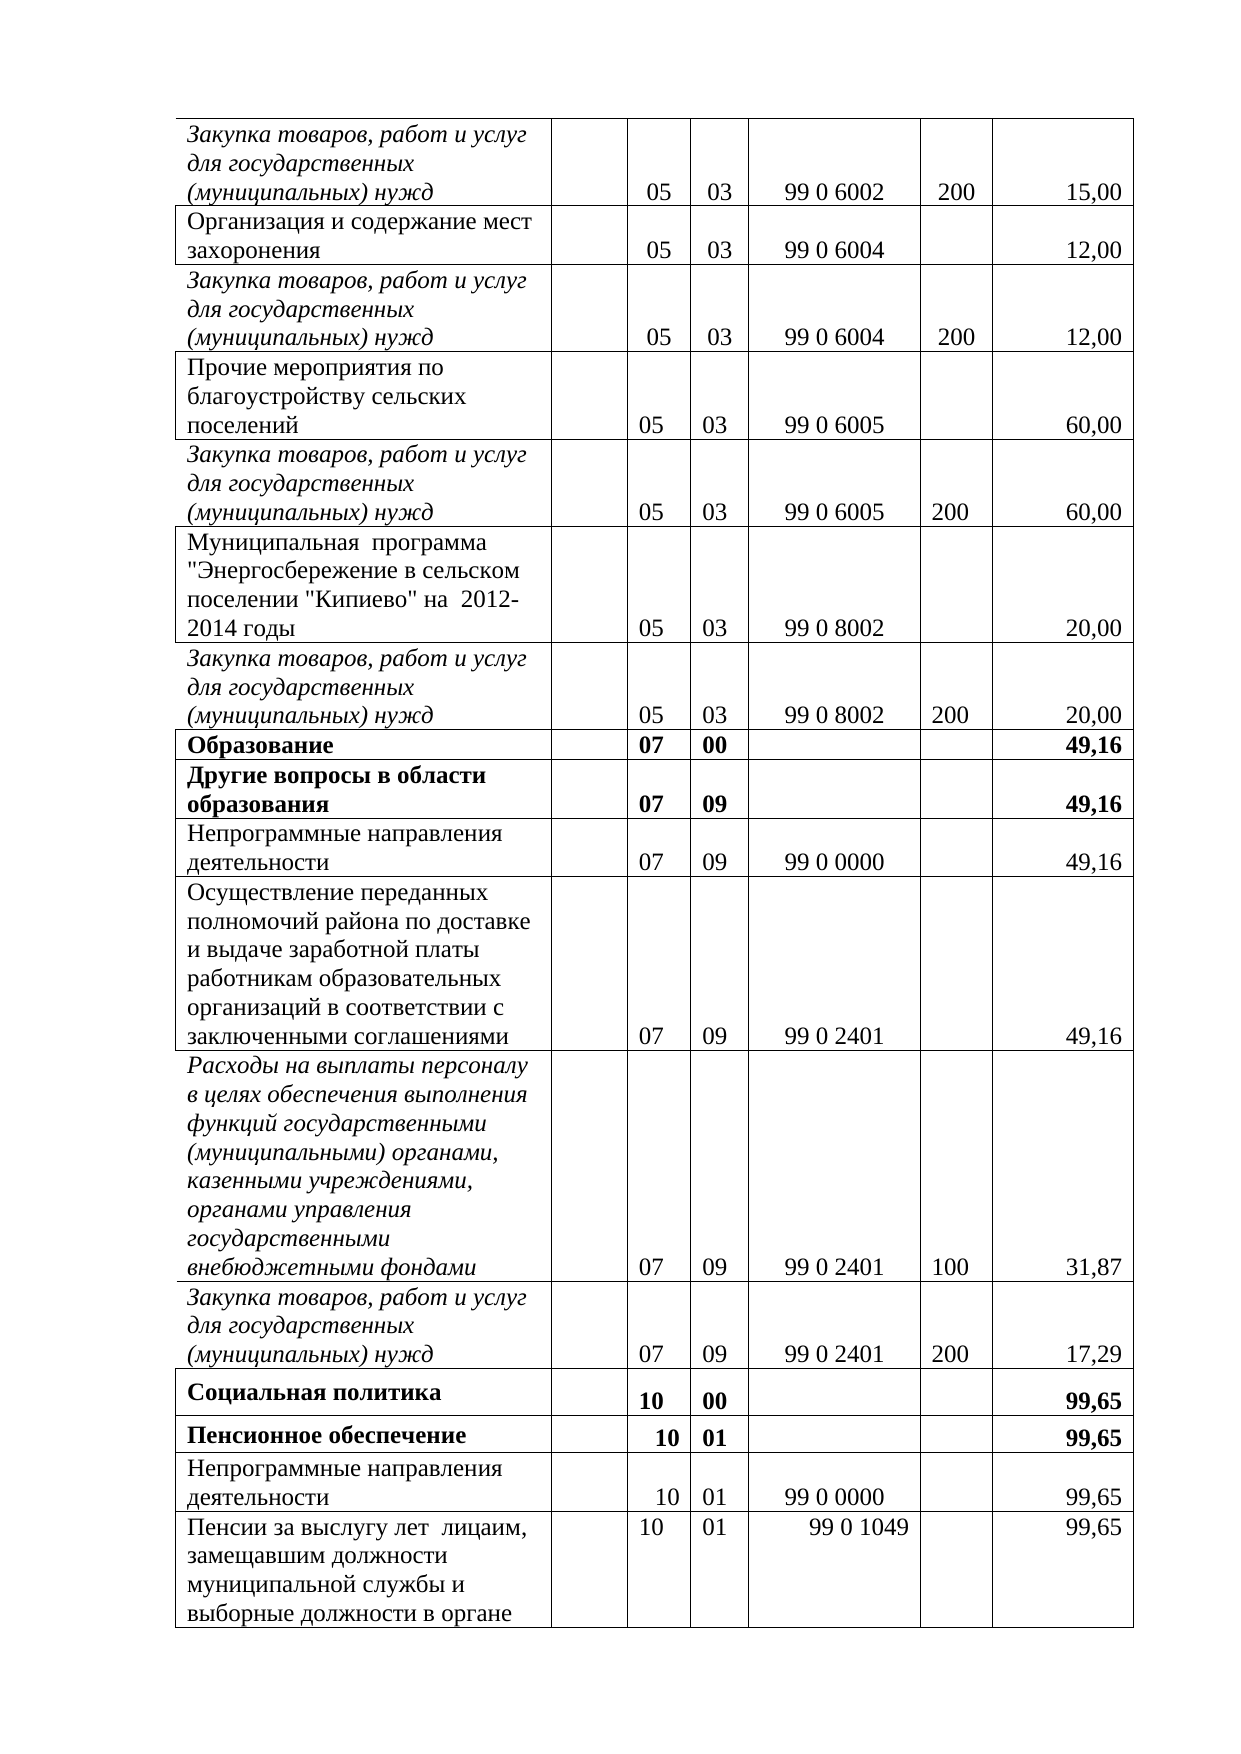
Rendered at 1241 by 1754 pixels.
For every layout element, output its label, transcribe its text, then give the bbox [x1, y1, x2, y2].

table_cell 99,65 [993, 1453, 1133, 1511]
table_cell 01 [691, 1416, 748, 1452]
table_cell Прочие мероприятия по благоустройству сельских поселений [176, 352, 551, 438]
table_cell 49,16 [993, 877, 1133, 1049]
table_cell 10 [628, 1453, 690, 1511]
table_cell 09 [691, 1051, 748, 1281]
table_cell [552, 1282, 627, 1368]
table_cell [552, 819, 627, 876]
table_cell [552, 877, 627, 1049]
table_cell 10 [628, 1416, 690, 1452]
table_cell 03 [691, 206, 748, 264]
table_cell [552, 119, 627, 205]
table_cell 01 [691, 1512, 748, 1627]
table_cell [552, 1051, 627, 1281]
table_cell 60,00 [993, 440, 1133, 526]
table_cell 03 [691, 119, 748, 205]
table_cell 00 [691, 730, 748, 759]
table_cell [552, 265, 627, 351]
table_cell [749, 1369, 920, 1415]
table_cell 49,16 [993, 730, 1133, 759]
table_cell 100 [921, 1051, 992, 1281]
table_cell [552, 1416, 627, 1452]
table_cell [749, 760, 920, 817]
table_cell 07 [628, 730, 690, 759]
table_cell 99 0 0000 [749, 819, 920, 876]
table_cell 99 0 1049 [749, 1512, 920, 1627]
table_cell 05 [628, 527, 690, 642]
table_cell [921, 1416, 992, 1452]
table_cell [552, 527, 627, 642]
table_cell Пенсионное обеспечение [176, 1416, 551, 1452]
table_cell 60,00 [993, 352, 1133, 438]
table_cell 05 [628, 206, 690, 264]
table_cell [552, 643, 627, 729]
table_cell 09 [691, 760, 748, 817]
table_cell 01 [691, 1453, 748, 1511]
table_cell [552, 1369, 627, 1415]
table_cell 07 [628, 1282, 690, 1368]
table_cell [921, 1512, 992, 1627]
table_cell Осуществление переданных полномочий района по доставке и выдаче заработной платы работникам образовательных организаций в соответствии с заключенными соглашениями [176, 877, 551, 1049]
table_cell [552, 1453, 627, 1511]
table_cell [921, 352, 992, 438]
table_cell 07 [628, 877, 690, 1049]
table_cell 200 [921, 440, 992, 526]
table_cell 00 [691, 1369, 748, 1415]
table_cell 99 0 2401 [749, 1051, 920, 1281]
table_cell 99 0 2401 [749, 1282, 920, 1368]
table_cell 05 [628, 440, 690, 526]
table_cell 12,00 [993, 206, 1133, 264]
table_cell 05 [628, 352, 690, 438]
table_cell 99 0 6004 [749, 206, 920, 264]
table_cell 09 [691, 1282, 748, 1368]
table_cell 20,00 [993, 643, 1133, 729]
table_cell [552, 206, 627, 264]
table_cell 99 0 8002 [749, 527, 920, 642]
table_cell 03 [691, 265, 748, 351]
table_cell 05 [628, 119, 690, 205]
table_cell 12,00 [993, 265, 1133, 351]
table_cell [921, 877, 992, 1049]
table_cell Непрограммные направления деятельности [176, 819, 551, 876]
table_cell 03 [691, 527, 748, 642]
table_cell 99 0 6002 [749, 119, 920, 205]
table_cell 09 [691, 877, 748, 1049]
table_cell Организация и содержание мест захоронения [176, 206, 551, 264]
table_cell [176, 1512, 551, 1627]
table_cell 07 [628, 819, 690, 876]
table_cell [921, 730, 992, 759]
table_cell [921, 819, 992, 876]
table_cell [749, 730, 920, 759]
table_cell 99 0 8002 [749, 643, 920, 729]
table_cell 05 [628, 643, 690, 729]
table_cell [921, 206, 992, 264]
table_cell 09 [691, 819, 748, 876]
table_cell 99 0 2401 [749, 877, 920, 1049]
table_cell [552, 1512, 627, 1627]
table_cell 49,16 [993, 819, 1133, 876]
table_cell [749, 1416, 920, 1452]
table_cell 99 0 6004 [749, 265, 920, 351]
table_cell [552, 352, 627, 438]
table_cell Социальная политика [176, 1369, 551, 1415]
table_cell Закупка товаров, работ и услуг для государственных (муниципальных) нужд [176, 265, 551, 351]
table_cell 99 0 6005 [749, 352, 920, 438]
table_cell Другие вопросы в области образования [176, 760, 551, 817]
table_cell Закупка товаров, работ и услуг для государственных (муниципальных) нужд [176, 1282, 551, 1368]
table_cell Муниципальная программа "Энергосбережение в сельском поселении "Кипиево" на 2012-2014 годы [176, 527, 551, 642]
table_cell 49,16 [993, 760, 1133, 817]
table_cell [552, 760, 627, 817]
table_cell [921, 1369, 992, 1415]
table_cell Расходы на выплаты персоналу в целях обеспечения выполнения функций государственными (муниципальными) органами, казенными учреждениями, органами управления государственными внебюджетными фондами [176, 1051, 551, 1281]
table_cell 07 [628, 1051, 690, 1281]
table_cell 03 [691, 352, 748, 438]
table_cell 10 [628, 1512, 690, 1627]
table_cell 200 [921, 643, 992, 729]
table_cell 200 [921, 265, 992, 351]
table_cell 20,00 [993, 527, 1133, 642]
table_cell Образование [176, 730, 551, 759]
table_cell 05 [628, 265, 690, 351]
table_cell [552, 730, 627, 759]
table_cell [921, 760, 992, 817]
table_cell 99,65 [993, 1416, 1133, 1452]
table_cell 15,00 [993, 119, 1133, 205]
table_cell Закупка товаров, работ и услуг для государственных (муниципальных) нужд [176, 440, 551, 526]
table_cell [921, 1453, 992, 1511]
table_cell 99,65 [993, 1512, 1133, 1627]
table_cell 03 [691, 643, 748, 729]
table_cell 17,29 [993, 1282, 1133, 1368]
table_cell 200 [921, 119, 992, 205]
table_cell Закупка товаров, работ и услуг для государственных (муниципальных) нужд [176, 643, 551, 729]
table_cell Непрограммные направления деятельности [176, 1453, 551, 1511]
table_cell 10 [628, 1369, 690, 1415]
table_cell 99,65 [993, 1369, 1133, 1415]
table_cell 99 0 6005 [749, 440, 920, 526]
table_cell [176, 119, 551, 205]
table_cell 31,87 [993, 1051, 1133, 1281]
table_cell 200 [921, 1282, 992, 1368]
table_cell 99 0 0000 [749, 1453, 920, 1511]
table_cell [921, 527, 992, 642]
table_cell 07 [628, 760, 690, 817]
table_cell 03 [691, 440, 748, 526]
table_cell [552, 440, 627, 526]
